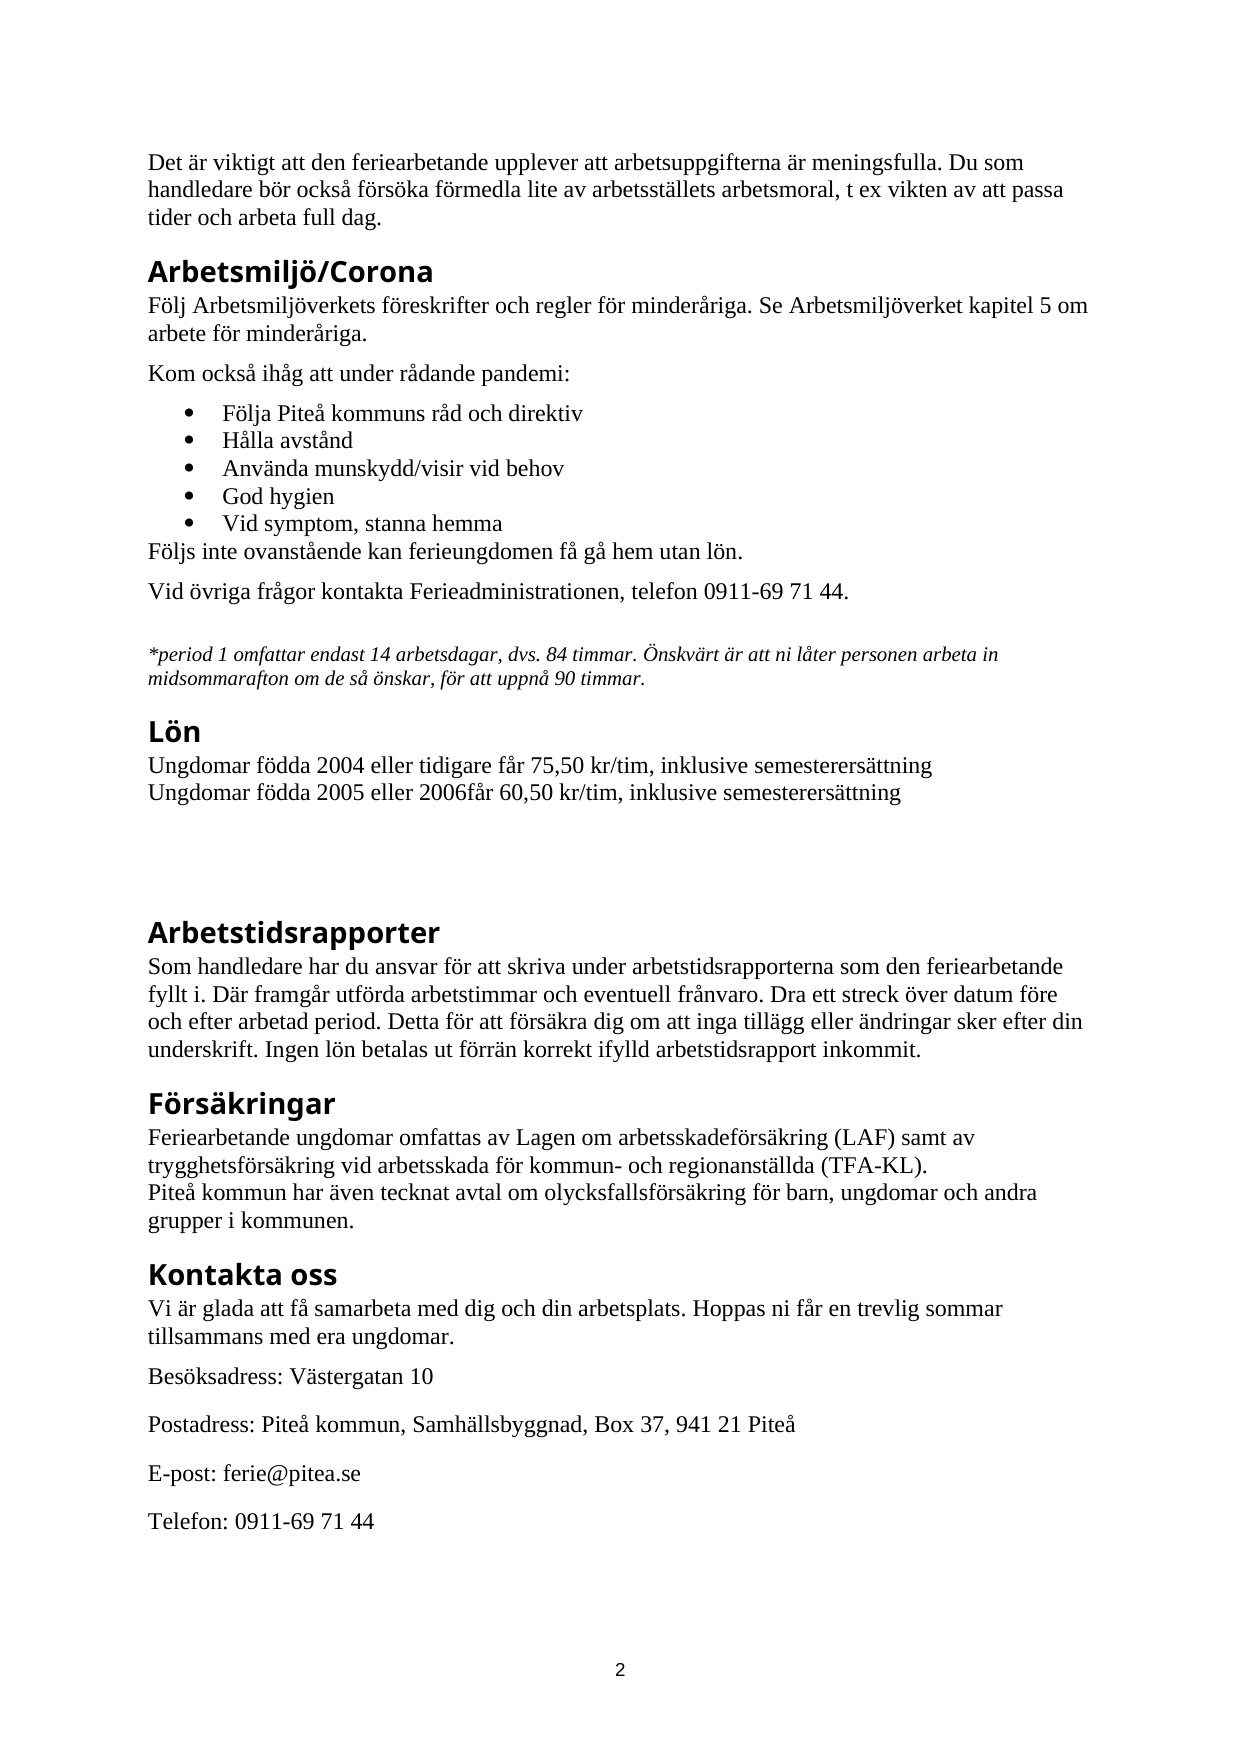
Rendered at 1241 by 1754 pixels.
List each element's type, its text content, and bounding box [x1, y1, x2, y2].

subtitle Försäkringar [148, 1083, 1092, 1123]
list Använda munskydd/visir vid behov [185, 454, 1092, 482]
text Följs inte ovanstående kan ferieungdomen få gå hem utan lön. [148, 537, 1092, 564]
text Postadress: Piteå kommun, Samhällsbyggnad, Box 37, 941 21 Piteå [148, 1410, 1092, 1438]
text Piteå kommun har även tecknat avtal om olycksfallsförsäkring för barn, ungdomar och andra grupper i kommunen. [148, 1178, 1092, 1233]
text Besöksadress: Västergatan 10 [148, 1362, 1092, 1389]
text Telefon: 0911-69 71 44 [148, 1507, 1092, 1535]
text *period 1 omfattar endast 14 arbetsdagar, dvs. 84 timmar. Önskvärt är att ni låter personen arbeta in midsommarafton om de så önskar, för att uppnå 90 timmar. [148, 642, 1092, 690]
text Ungdomar födda 2004 eller tidigare får 75,50 kr/tim, inklusive semesterersättning [148, 751, 1092, 778]
subtitle Lön [148, 711, 1092, 751]
text Vi är glada att få samarbeta med dig och din arbetsplats. Hoppas ni får en trevlig sommar tillsammans med era ungdomar. [148, 1294, 1092, 1349]
subtitle Arbetstidsrapporter [148, 912, 1092, 952]
text Följ Arbetsmiljöverkets föreskrifter och regler för minderåriga. Se Arbetsmiljöverket kapitel 5 om arbete för minderåriga. [148, 291, 1092, 346]
text Vid övriga frågor kontakta Ferieadministrationen, telefon 0911-69 71 44. [148, 577, 1092, 604]
subtitle Kontakta oss [148, 1254, 1092, 1294]
text Feriearbetande ungdomar omfattas av Lagen om arbetsskadeförsäkring (LAF) samt av trygghetsförsäkring vid arbetsskada för kommun- och regionanställda (TFA-KL). [148, 1123, 1092, 1178]
text Kom också ihåg att under rådande pandemi: [148, 359, 1092, 386]
list Hålla avstånd [185, 426, 1092, 454]
text Som handledare har du ansvar för att skriva under arbetstidsrapporterna som den feriearbetande fyllt i. Där framgår utförda arbetstimmar och eventuell frånvaro. Dra ett streck över datum före och efter arbetad period. Detta för att försäkra dig om att inga tillägg eller ändringar sker efter din underskrift. Ingen lön betalas ut förrän korrekt ifylld arbetstidsrapport inkommit. [148, 952, 1092, 1063]
text E-post: ferie@pitea.se [148, 1459, 1092, 1486]
subtitle Arbetsmiljö/Corona [148, 251, 1092, 291]
list Följa Piteå kommuns råd och direktiv [185, 399, 1092, 426]
list Vid symptom, stanna hemma [185, 509, 1092, 537]
text Ungdomar födda 2005 eller 2006får 60,50 kr/tim, inklusive semesterersättning [148, 778, 1092, 806]
list God hygien [185, 482, 1092, 509]
text Det är viktigt att den feriearbetande upplever att arbetsuppgifterna är meningsfulla. Du som handledare bör också försöka förmedla lite av arbetsställets arbetsmoral, t ex vikten av att passa tider och arbeta full dag. [148, 148, 1092, 231]
